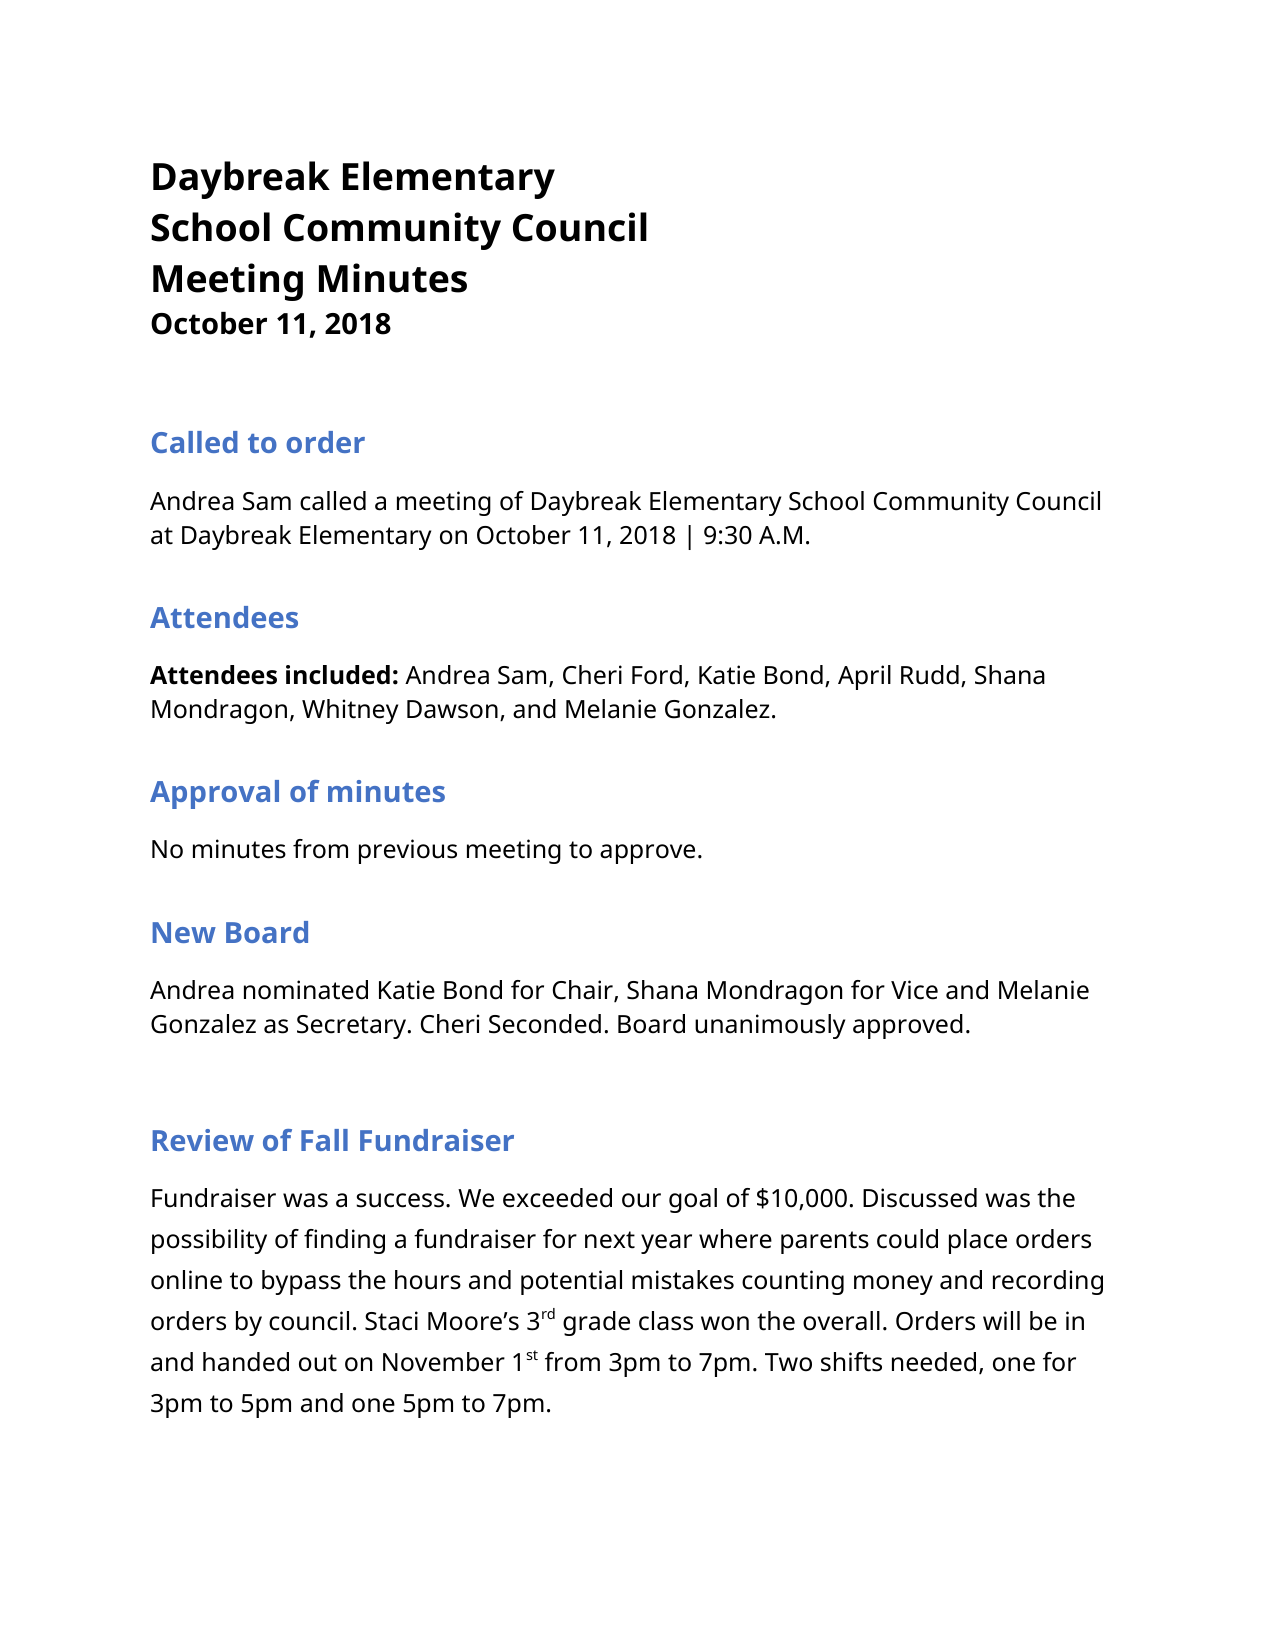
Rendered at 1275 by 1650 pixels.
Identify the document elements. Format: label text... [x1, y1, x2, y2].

title Daybreak Elementary [150, 150, 1125, 201]
text No minutes from previous meeting to approve. [150, 832, 1125, 866]
text Attendees included: Andrea Sam, Cheri Ford, Katie Bond, April Rudd, Shana Mondragon, Whitney Dawson, and Melanie Gonzalez. [150, 658, 1125, 726]
subtitle Review of Fall Fundraiser [150, 1121, 1125, 1160]
subtitle Approval of minutes [150, 772, 1125, 811]
subtitle Called to order [150, 423, 1125, 462]
text Andrea nominated Katie Bond for Chair, Shana Mondragon for Vice and Melanie Gonzalez as Secretary. Cheri Seconded. Board unanimously approved. [150, 973, 1125, 1041]
title School Community Council Meeting Minutes [150, 201, 1125, 303]
title October 11, 2018 [150, 303, 1125, 343]
text Andrea Sam called a meeting of Daybreak Elementary School Community Council at Daybreak Elementary on October 11, 2018 | 9:30 A.M. [150, 483, 1125, 551]
subtitle New Board [150, 912, 1125, 952]
subtitle Attendees [150, 597, 1125, 637]
text Fundraiser was a success. We exceeded our goal of $10,000. Discussed was the possibility of finding a fundraiser for next year where parents could place orders online to bypass the hours and potential mistakes counting money and recording orders by council. Staci Moore’s 3rd grade class won the overall. Orders will be in and handed out on November 1st from 3pm to 7pm. Two shifts needed, one for 3pm to 5pm and one 5pm to 7pm. [150, 1181, 1125, 1419]
